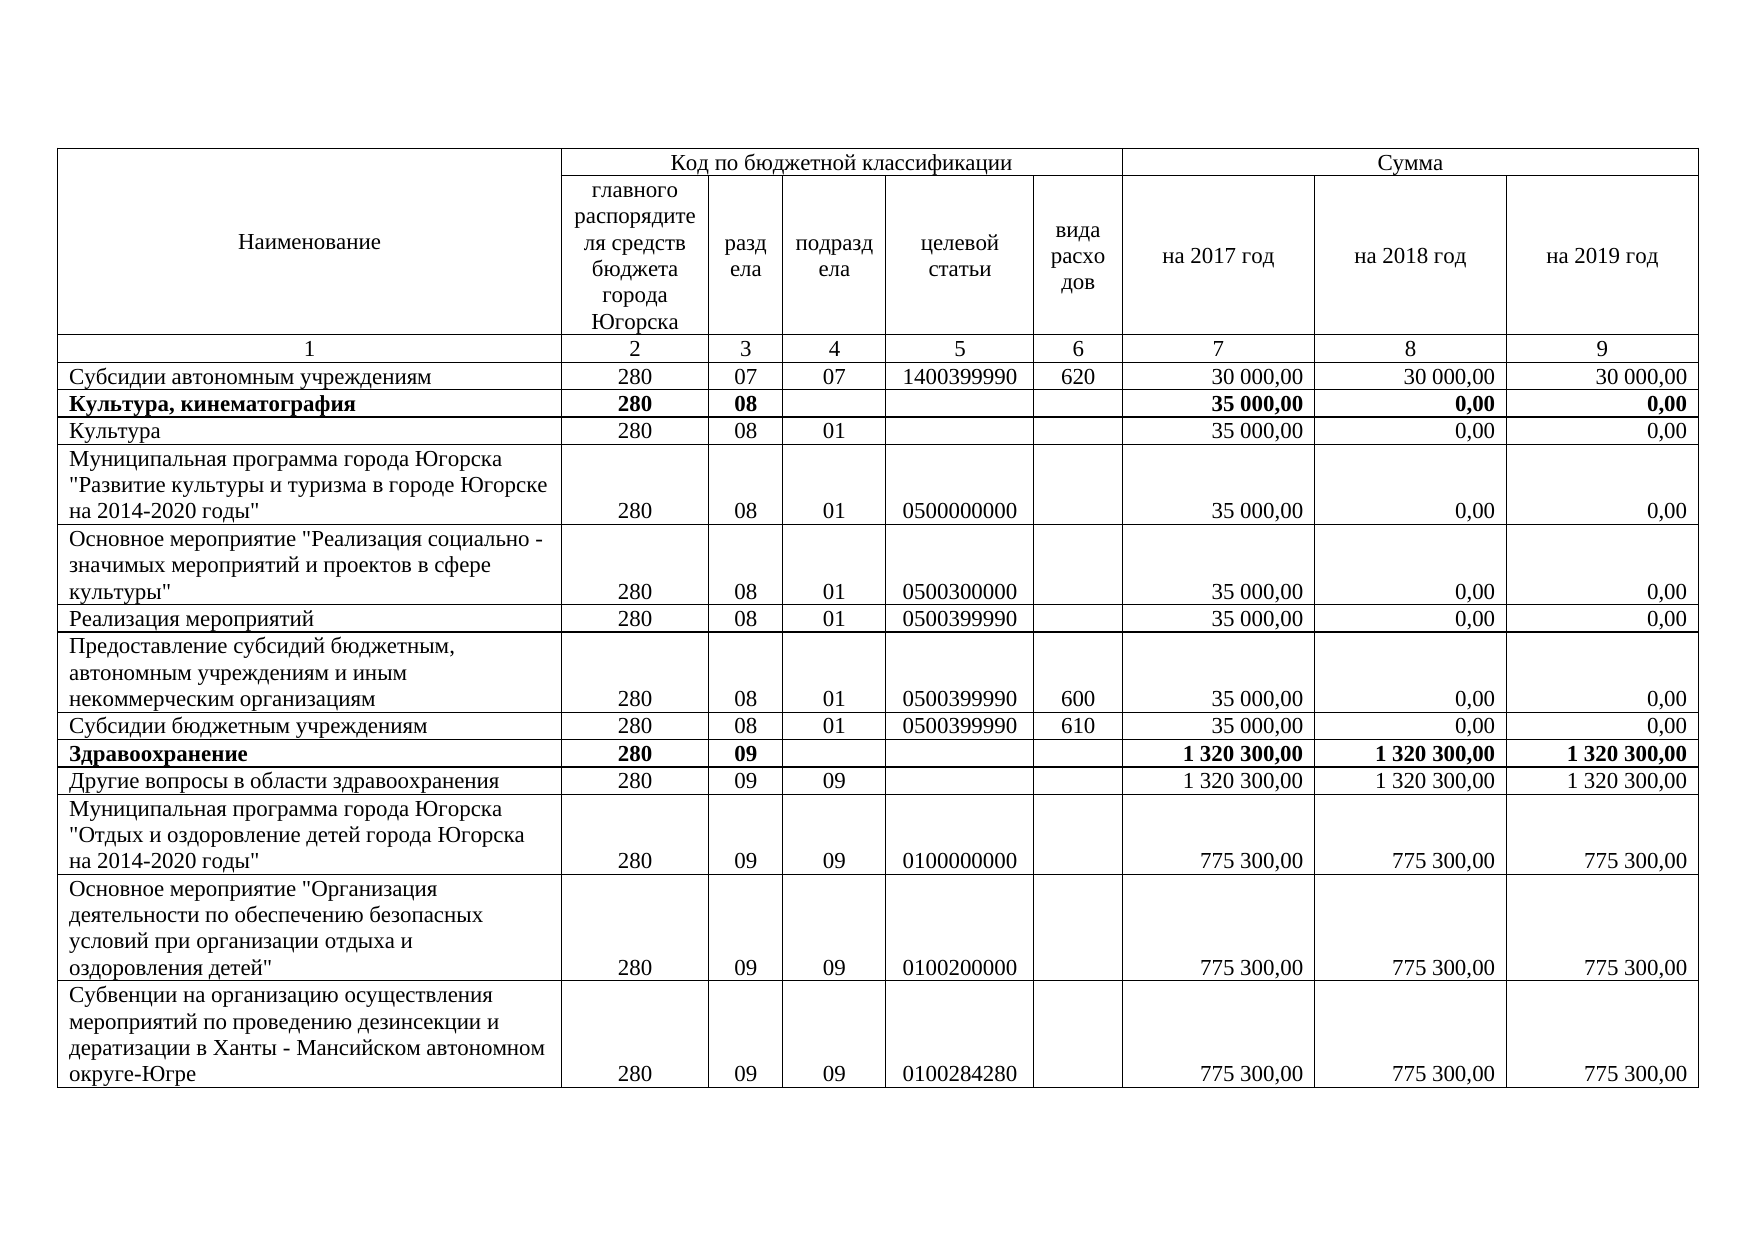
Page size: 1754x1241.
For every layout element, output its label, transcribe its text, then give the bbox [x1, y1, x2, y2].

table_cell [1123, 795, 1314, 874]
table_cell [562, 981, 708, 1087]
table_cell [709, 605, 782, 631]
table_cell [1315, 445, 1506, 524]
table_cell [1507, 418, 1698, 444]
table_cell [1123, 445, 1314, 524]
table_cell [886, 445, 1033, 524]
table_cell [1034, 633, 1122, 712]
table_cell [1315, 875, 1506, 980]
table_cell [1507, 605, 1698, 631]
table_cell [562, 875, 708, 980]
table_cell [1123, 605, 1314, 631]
table_header Код по бюджетной классификации [562, 149, 1122, 175]
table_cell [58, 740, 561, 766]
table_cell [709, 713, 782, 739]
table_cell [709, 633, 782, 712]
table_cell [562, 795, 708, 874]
table_header Наименование [58, 149, 561, 334]
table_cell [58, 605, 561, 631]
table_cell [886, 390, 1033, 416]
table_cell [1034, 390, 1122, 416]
table_cell 2 [562, 335, 708, 362]
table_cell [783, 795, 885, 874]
table_cell 7 [1123, 335, 1314, 362]
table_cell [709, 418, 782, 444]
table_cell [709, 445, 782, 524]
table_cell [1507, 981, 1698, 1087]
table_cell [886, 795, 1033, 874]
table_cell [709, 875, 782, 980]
table_cell 8 [1315, 335, 1506, 362]
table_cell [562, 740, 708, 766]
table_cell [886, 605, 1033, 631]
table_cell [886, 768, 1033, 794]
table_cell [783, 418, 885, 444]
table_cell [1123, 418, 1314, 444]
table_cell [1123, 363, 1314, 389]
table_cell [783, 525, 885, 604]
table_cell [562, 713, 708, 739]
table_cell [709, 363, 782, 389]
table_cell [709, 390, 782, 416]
table_cell 1 [58, 335, 561, 362]
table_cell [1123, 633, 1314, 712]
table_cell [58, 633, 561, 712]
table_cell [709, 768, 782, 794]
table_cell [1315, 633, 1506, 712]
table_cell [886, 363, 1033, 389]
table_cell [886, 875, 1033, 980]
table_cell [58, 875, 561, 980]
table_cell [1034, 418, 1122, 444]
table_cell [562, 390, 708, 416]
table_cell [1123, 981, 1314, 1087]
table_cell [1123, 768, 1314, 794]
table_cell 5 [886, 335, 1033, 362]
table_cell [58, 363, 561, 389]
table_cell 9 [1507, 335, 1698, 362]
table_cell вида расходов [1034, 176, 1122, 334]
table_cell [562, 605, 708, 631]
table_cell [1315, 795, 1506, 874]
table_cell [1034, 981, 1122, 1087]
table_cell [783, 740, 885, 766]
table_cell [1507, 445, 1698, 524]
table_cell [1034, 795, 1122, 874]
table_header Сумма [1123, 149, 1698, 175]
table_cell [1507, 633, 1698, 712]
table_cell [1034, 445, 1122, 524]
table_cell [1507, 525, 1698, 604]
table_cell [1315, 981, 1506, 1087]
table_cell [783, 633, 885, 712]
table_cell на 2018 год [1315, 176, 1506, 334]
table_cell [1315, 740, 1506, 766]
table_cell на 2019 год [1507, 176, 1698, 334]
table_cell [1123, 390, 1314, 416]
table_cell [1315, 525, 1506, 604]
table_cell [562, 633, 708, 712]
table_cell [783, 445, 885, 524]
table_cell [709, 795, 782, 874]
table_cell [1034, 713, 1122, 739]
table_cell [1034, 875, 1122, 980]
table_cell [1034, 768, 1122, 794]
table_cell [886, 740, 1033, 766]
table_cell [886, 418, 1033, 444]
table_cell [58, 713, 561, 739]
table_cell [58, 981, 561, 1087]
table_cell на 2017 год [1123, 176, 1314, 334]
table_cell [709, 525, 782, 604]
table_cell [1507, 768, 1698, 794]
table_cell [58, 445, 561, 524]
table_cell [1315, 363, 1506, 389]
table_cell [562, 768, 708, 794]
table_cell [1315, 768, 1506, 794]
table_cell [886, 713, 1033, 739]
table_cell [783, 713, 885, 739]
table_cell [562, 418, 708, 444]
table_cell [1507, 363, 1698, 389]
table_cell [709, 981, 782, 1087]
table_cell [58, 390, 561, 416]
table_cell подраздела [783, 176, 885, 334]
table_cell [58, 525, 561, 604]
table_cell раздела [709, 176, 782, 334]
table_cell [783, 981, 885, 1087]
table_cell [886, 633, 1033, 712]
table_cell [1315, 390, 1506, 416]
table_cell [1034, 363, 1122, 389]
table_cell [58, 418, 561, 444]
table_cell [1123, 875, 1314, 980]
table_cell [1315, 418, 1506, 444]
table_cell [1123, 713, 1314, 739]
table_cell главного распорядителя средств бюджета города Югорска [562, 176, 708, 334]
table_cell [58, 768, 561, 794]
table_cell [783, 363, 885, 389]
table_cell 4 [783, 335, 885, 362]
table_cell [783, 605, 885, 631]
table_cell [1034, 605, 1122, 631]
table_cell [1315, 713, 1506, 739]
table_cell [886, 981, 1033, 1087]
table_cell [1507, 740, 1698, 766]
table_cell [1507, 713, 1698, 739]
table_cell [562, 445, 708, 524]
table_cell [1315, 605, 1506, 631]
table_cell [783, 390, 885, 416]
table_cell 3 [709, 335, 782, 362]
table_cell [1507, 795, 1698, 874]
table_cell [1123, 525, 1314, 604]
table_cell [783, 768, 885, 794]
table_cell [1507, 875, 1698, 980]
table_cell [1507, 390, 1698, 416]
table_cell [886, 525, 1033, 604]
table_cell целевой статьи [886, 176, 1033, 334]
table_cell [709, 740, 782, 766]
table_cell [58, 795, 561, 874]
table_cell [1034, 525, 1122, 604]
table_cell 6 [1034, 335, 1122, 362]
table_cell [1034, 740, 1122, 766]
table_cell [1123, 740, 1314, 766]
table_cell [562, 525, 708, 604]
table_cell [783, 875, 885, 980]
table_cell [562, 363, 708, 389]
